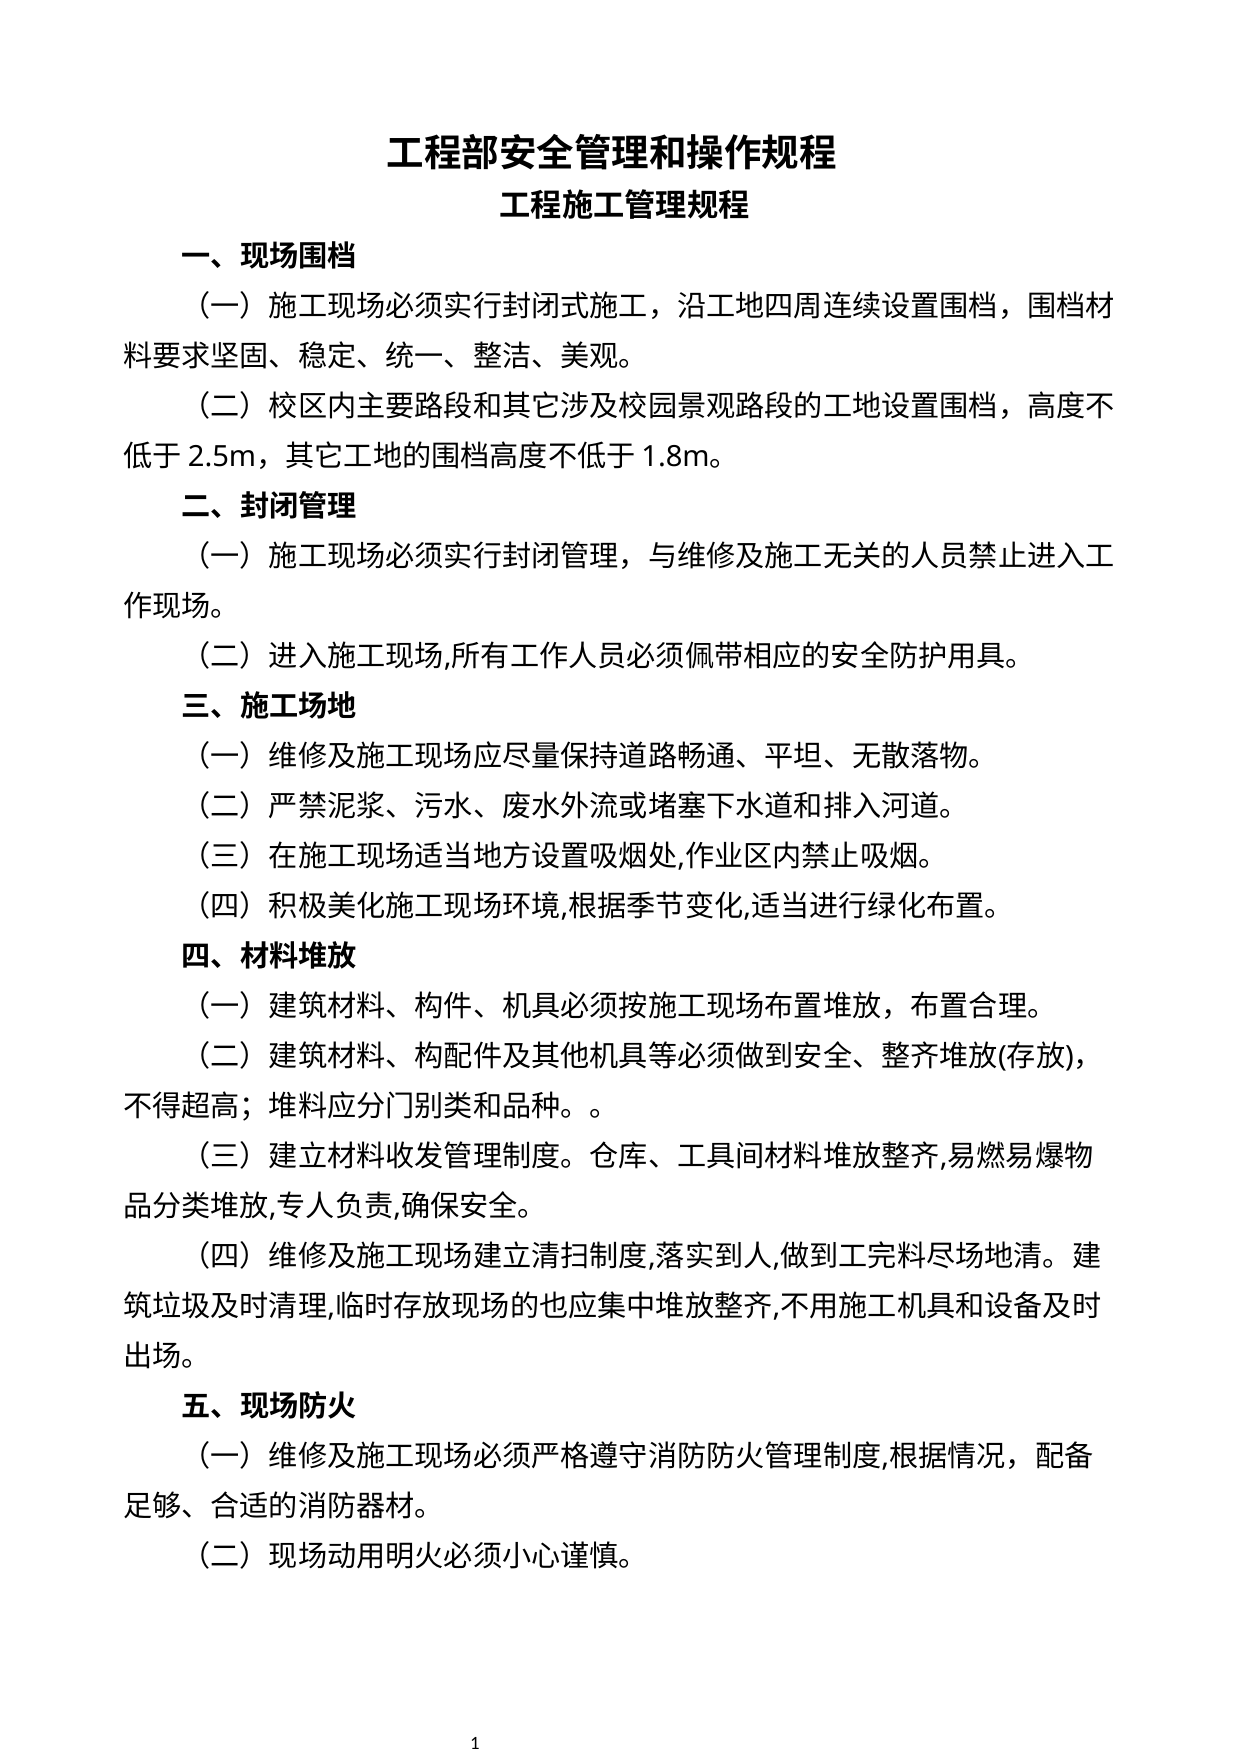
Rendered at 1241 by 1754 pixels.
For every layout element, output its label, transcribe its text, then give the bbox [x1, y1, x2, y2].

text （一）维修及施工现场应尽量保持道路畅通、平坦、无散落物。 [123, 726, 1117, 776]
text （二）校区内主要路段和其它涉及校园景观路段的工地设置围档，高度不低于 2.5m，其它工地的围档高度不低于1.8m。 [123, 376, 1117, 476]
text （二）现场动用明火必须小心谨慎。 [123, 1526, 1117, 1576]
text （三）在施工现场适当地方设置吸烟处,作业区内禁止吸烟。 [123, 826, 1117, 876]
text 五、现场防火 [123, 1376, 1117, 1426]
text （四）维修及施工现场建立清扫制度,落实到人,做到工完料尽场地清。建筑垃圾及时清理,临时存放现场的也应集中堆放整齐,不用施工机具和设备及时出场。 [123, 1226, 1117, 1376]
text （四）积极美化施工现场环境,根据季节变化,适当进行绿化布置。 [123, 876, 1117, 926]
text （二）进入施工现场,所有工作人员必须佩带相应的安全防护用具。 [123, 626, 1117, 676]
text （一）施工现场必须实行封闭式施工，沿工地四周连续设置围档，围档材料要求坚固、稳定、统一、整洁、美观。 [123, 276, 1117, 376]
text （三）建立材料收发管理制度。仓库、工具间材料堆放整齐,易燃易爆物品分类堆放,专人负责,确保安全。 [123, 1126, 1117, 1226]
text 三、施工场地 [123, 676, 1117, 726]
text 工程部安全管理和操作规程 [123, 126, 1117, 176]
text （二）严禁泥浆、污水、废水外流或堵塞下水道和排入河道。 [123, 776, 1117, 826]
text 一、现场围档 [123, 226, 1117, 276]
text （一）建筑材料、构件、机具必须按施工现场布置堆放，布置合理。 [123, 976, 1117, 1026]
text （一）维修及施工现场必须严格遵守消防防火管理制度,根据情况，配备足够、合适的消防器材。 [123, 1426, 1117, 1526]
text （二）建筑材料、构配件及其他机具等必须做到安全、整齐堆放(存放)，不得超高；堆料应分门别类和品种。。 [123, 1026, 1117, 1126]
text 四、材料堆放 [123, 926, 1117, 976]
text 工程施工管理规程 [123, 176, 1117, 226]
text （一）施工现场必须实行封闭管理，与维修及施工无关的人员禁止进入工作现场。 [123, 526, 1117, 626]
text 二、封闭管理 [123, 476, 1117, 526]
